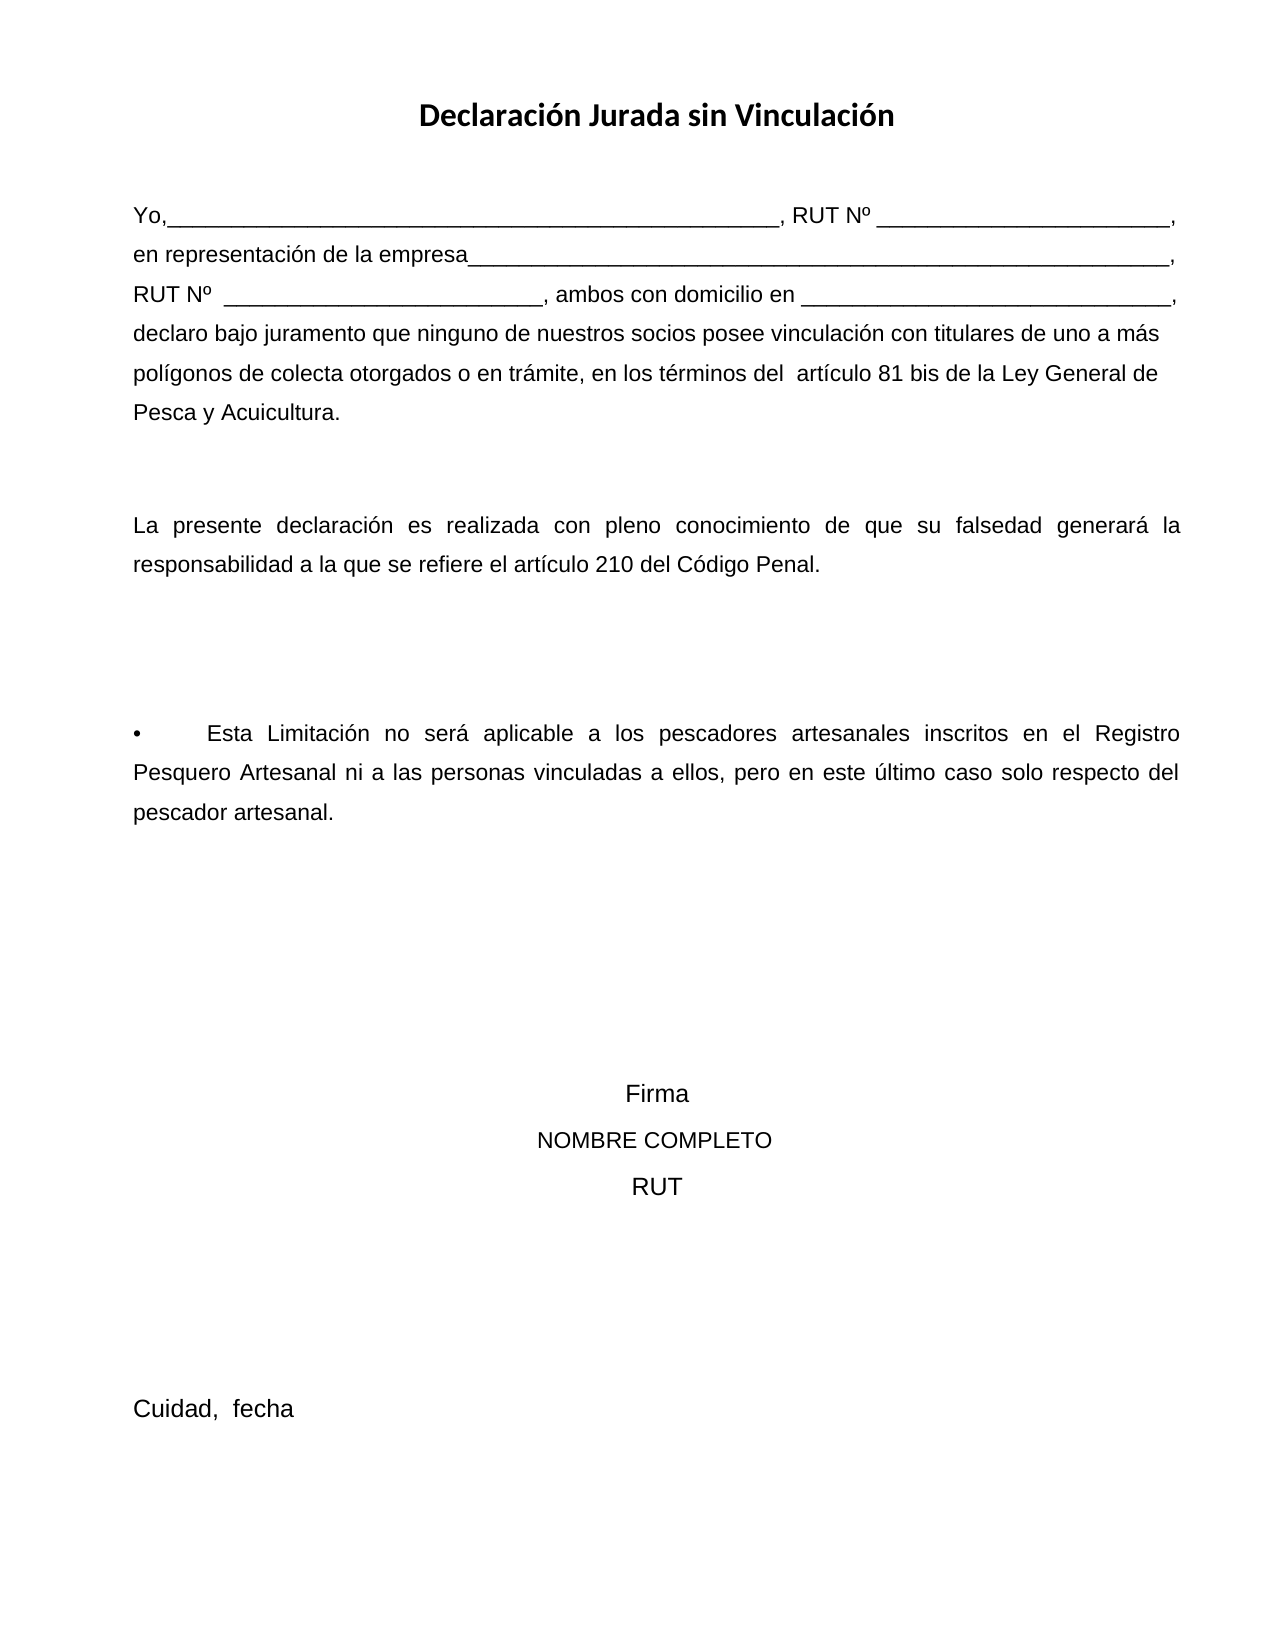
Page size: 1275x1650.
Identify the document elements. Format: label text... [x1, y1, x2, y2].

text Cuidad, fecha [133, 1394, 1181, 1423]
text • Esta Limitación no será aplicable a los pescadores artesanales inscritos en el Registro Pesquero Artesanal ni a las personas vinculadas a ellos, pero en este último caso solo respecto del pescador artesanal. [133, 719, 1181, 825]
text Firma [133, 1079, 1181, 1108]
text La presente declaración es realizada con pleno conocimiento de que su falsedad generará la responsabilidad a la que se refiere el artículo 210 del Código Penal. [133, 512, 1181, 577]
text RUT [133, 1172, 1181, 1201]
text NOMBRE COMPLETO [162, 1127, 1147, 1153]
text Yo,________________________________________________, RUT Nº _______________________, en representación de la empresa_______________________________________________________, RUT Nº _________________________, ambos con domicilio en _____________________________, declaro bajo juramento que ninguno de nuestros socios posee vinculación con titulares de uno a más polígonos de colecta otorgados o en trámite, en los términos del artículo 81 bis de la Ley General de Pesca y Acuicultura. [133, 202, 1181, 426]
text Declaración Jurada sin Vinculación [133, 94, 1181, 135]
